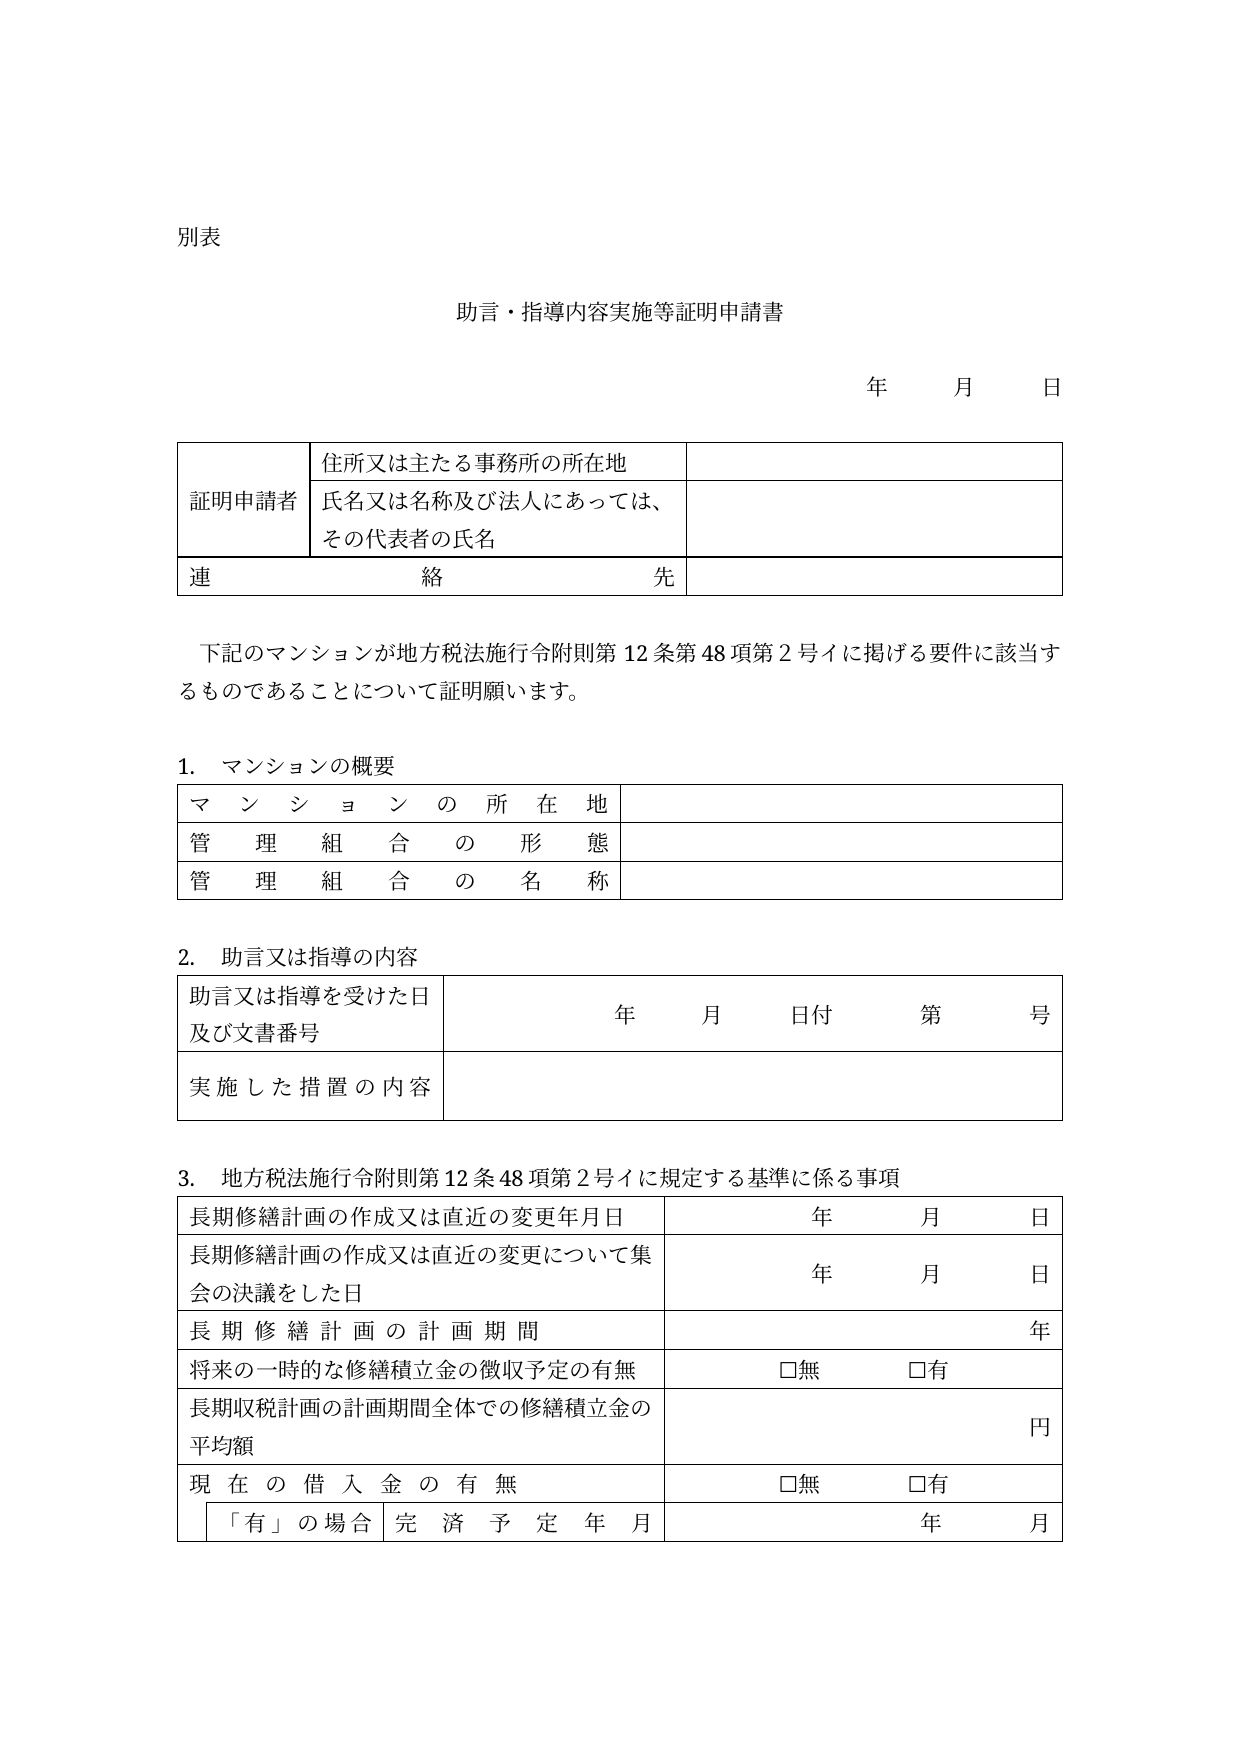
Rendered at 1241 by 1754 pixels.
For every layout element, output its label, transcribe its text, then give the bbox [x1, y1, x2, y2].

text 下記のマンションが地方税法施行令附則第12条第48項第２号イに掲げる要件に該当するものであることについて証明願います。 [177, 633, 1063, 708]
table_cell 実施した措置の内容 [178, 1052, 443, 1120]
table_cell 無 有 [665, 1350, 1062, 1387]
table_cell 無 有 [665, 1465, 1062, 1502]
table_cell 長期修繕計画の計画期間 [178, 1311, 664, 1349]
table_cell [621, 862, 1062, 899]
table_header [687, 443, 1062, 480]
table_cell 氏名又は名称及び法人にあっては、その代表者の氏名 [311, 481, 686, 556]
table_cell 連絡先 [178, 558, 686, 595]
table_header マンションの所在地 [178, 785, 620, 822]
table_header 助言又は指導を受けた日及び文書番号 [178, 976, 443, 1051]
table_header 年 月 日 [665, 1197, 1062, 1234]
table_header 住所又は主たる事務所の所在地 [311, 443, 686, 480]
table_header 年 月 日付 第 号 [444, 976, 1062, 1051]
table_cell [687, 558, 1062, 595]
table_cell 長期修繕計画の作成又は直近の変更について集会の決議をした日 [178, 1235, 664, 1310]
text 年 月 日 [177, 367, 1063, 404]
table_cell [178, 1503, 206, 1541]
table_cell 年 [665, 1311, 1062, 1349]
list 助言又は指導の内容 [177, 938, 1063, 975]
table_header 長期修繕計画の作成又は直近の変更年月日 [178, 1197, 664, 1234]
table_cell 長期収税計画の計画期間全体での修繕積立金の平均額 [178, 1389, 664, 1463]
table_header 証明申請者 [178, 443, 309, 556]
text 助言・指導内容実施等証明申請書 [177, 292, 1063, 329]
table_cell 年 月 [665, 1503, 1062, 1541]
text 別表 [177, 217, 1063, 254]
table_header [621, 785, 1062, 822]
table_cell 現在の借入金の有無 [178, 1465, 664, 1502]
table_cell [621, 823, 1062, 861]
table_cell 将来の一時的な修繕積立金の徴収予定の有無 [178, 1350, 664, 1387]
table_cell [687, 481, 1062, 556]
table_cell 管理組合の名称 [178, 862, 620, 899]
list マンションの概要 [177, 746, 1063, 783]
table_cell 年 月 日 [665, 1235, 1062, 1310]
table_cell 管理組合の形態 [178, 823, 620, 861]
list 地方税法施行令附則第12条48項第２号イに規定する基準に係る事項 [177, 1158, 1063, 1196]
table_cell 完済予定年月 [384, 1503, 664, 1541]
table_cell 円 [665, 1389, 1062, 1463]
table_cell 「有」の場合 [207, 1503, 383, 1541]
table_cell [444, 1052, 1062, 1120]
